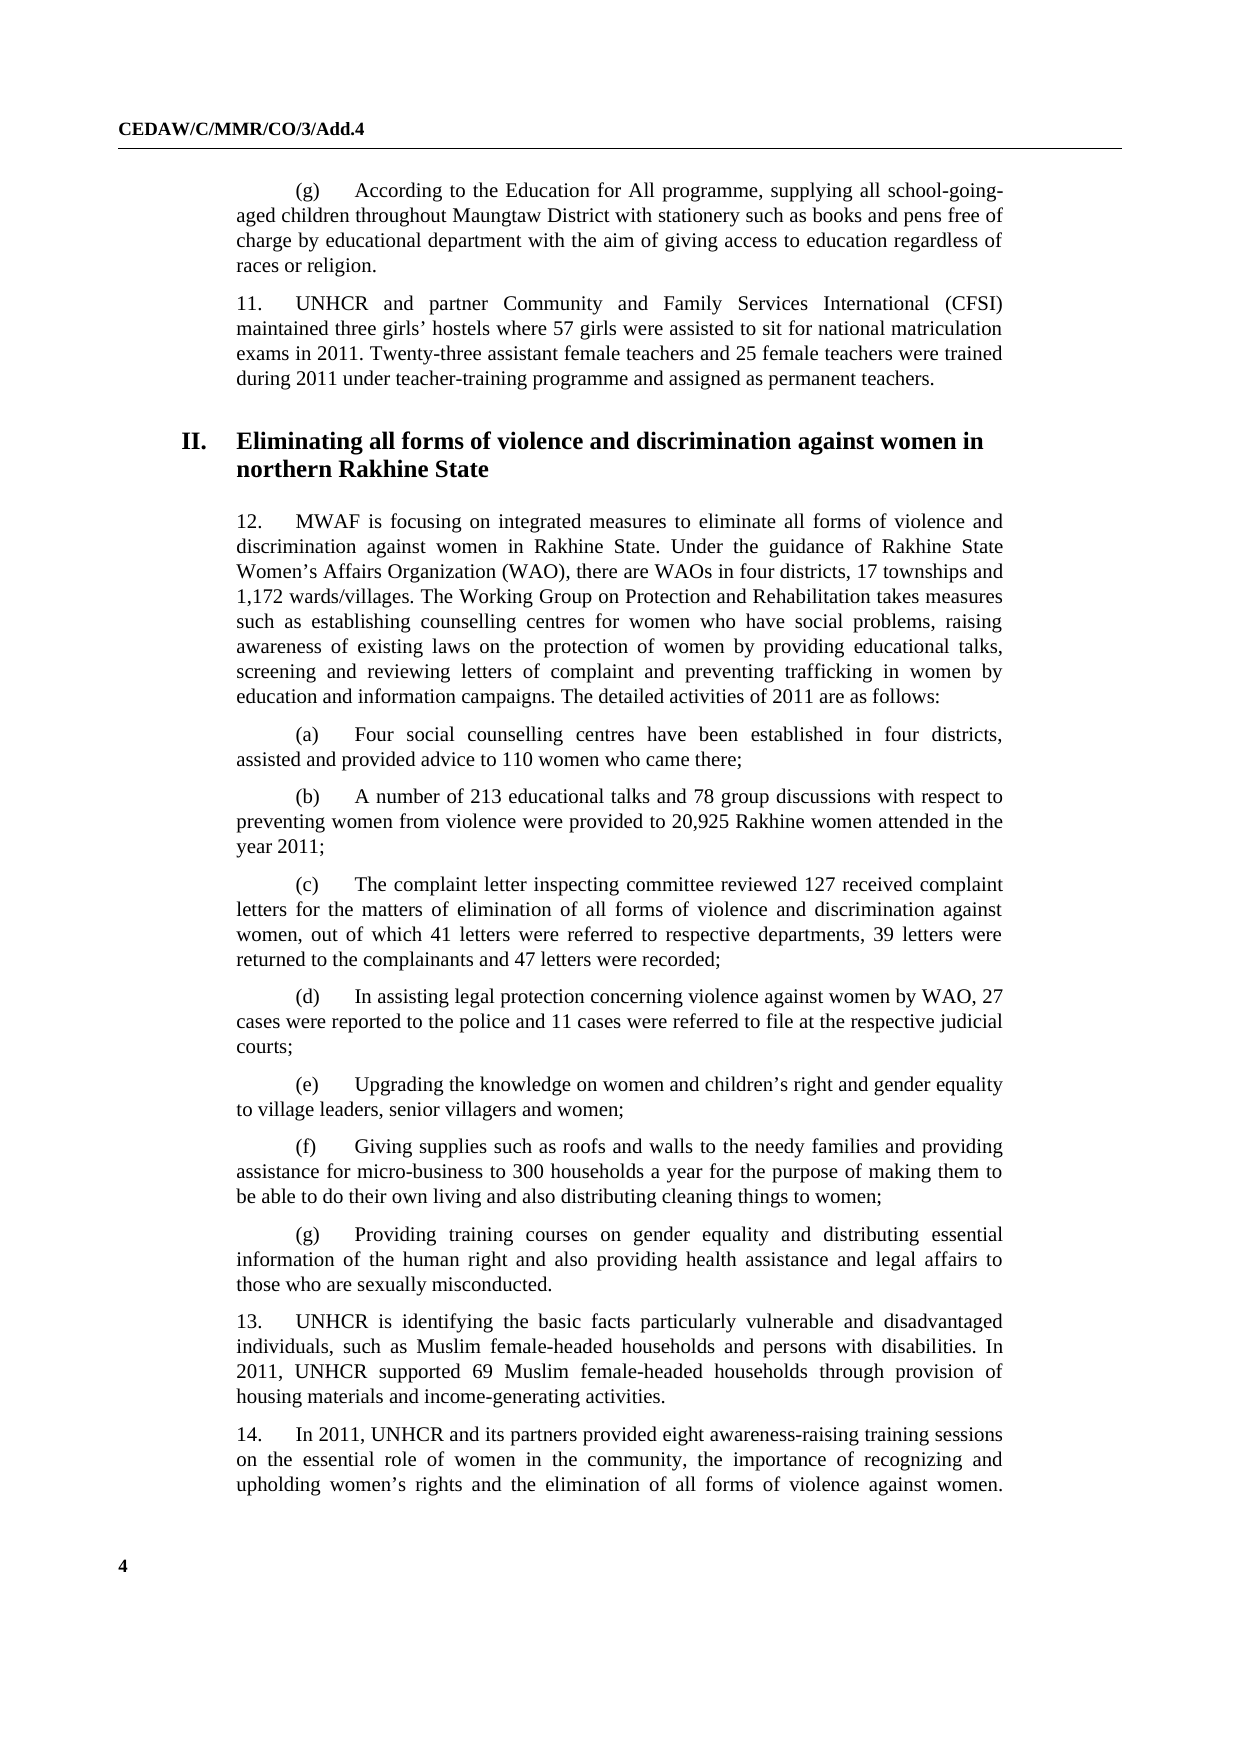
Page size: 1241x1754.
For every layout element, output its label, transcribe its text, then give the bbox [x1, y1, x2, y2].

list UNHCR and partner Community and Family Services International (CFSI) maintained three girls’ hostels where 57 girls were assisted to sit for national matriculation exams in 2011. Twenty-three assistant female teachers and 25 female teachers were trained during 2011 under teacher-training programme and assigned as permanent teachers. [236, 290, 1004, 390]
text (b) A number of 213 educational talks and 78 group discussions with respect to preventing women from violence were provided to 20,925 Rakhine women attended in the year 2011; [236, 783, 1004, 858]
text II. Eliminating all forms of violence and discrimination against women in northern [118, 427, 1004, 483]
text (g) According to the Education for All programme, supplying all school-going-aged children throughout Maungtaw District with stationery such as books and pens free of charge by educational department with the aim of giving access to education regardless of races or religion. [236, 177, 1004, 277]
text (c) The complaint letter inspecting committee reviewed 127 received complaint letters for the matters of elimination of all forms of violence and discrimination against women, out of which 41 letters were referred to respective departments, 39 letters were returned to the complainants and 47 letters were recorded; [236, 871, 1004, 971]
list UNHCR is identifying the basic facts particularly vulnerable and disadvantaged individuals, such as Muslim female-headed households and persons with disabilities. In 2011, UNHCR supported 69 Muslim female-headed households through provision of housing materials and income-generating activities. [236, 1308, 1004, 1408]
text (a) Four social counselling centres have been established in four districts, assisted and provided advice to 110 women who came there; [236, 721, 1004, 771]
text (d) In assisting legal protection concerning violence against women by WAO, 27 cases were reported to the police and 11 cases were referred to file at the respective judicial courts; [236, 983, 1004, 1058]
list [236, 1421, 1004, 1496]
text (e) Upgrading the knowledge on women and children’s right and gender equality to village leaders, senior villagers and women; [236, 1071, 1004, 1121]
text (f) Giving supplies such as roofs and walls to the needy families and providing assistance for micro-business to 300 households a year for the purpose of making them to be able to do their own living and also distributing cleaning things to women; [236, 1133, 1004, 1208]
text (g) Providing training courses on gender equality and distributing essential information of the human right and also providing health assistance and legal affairs to those who are sexually misconducted. [236, 1221, 1004, 1296]
list MWAF is focusing on integrated measures to eliminate all forms of violence and discrimination against women in . Under the guidance of Rakhine State Women’s Affairs Organization (WAO), there are WAOs in four districts, 17 townships and 1,172 wards/villages. The Working Group on Protection and Rehabilitation takes measures such as establishing counselling centres for women who have social problems, raising awareness of existing laws on the protection of women by providing educational talks, screening and reviewing letters of complaint and preventing trafficking in women by education and information campaigns. The detailed activities of 2011 are as follows: [236, 508, 1004, 708]
